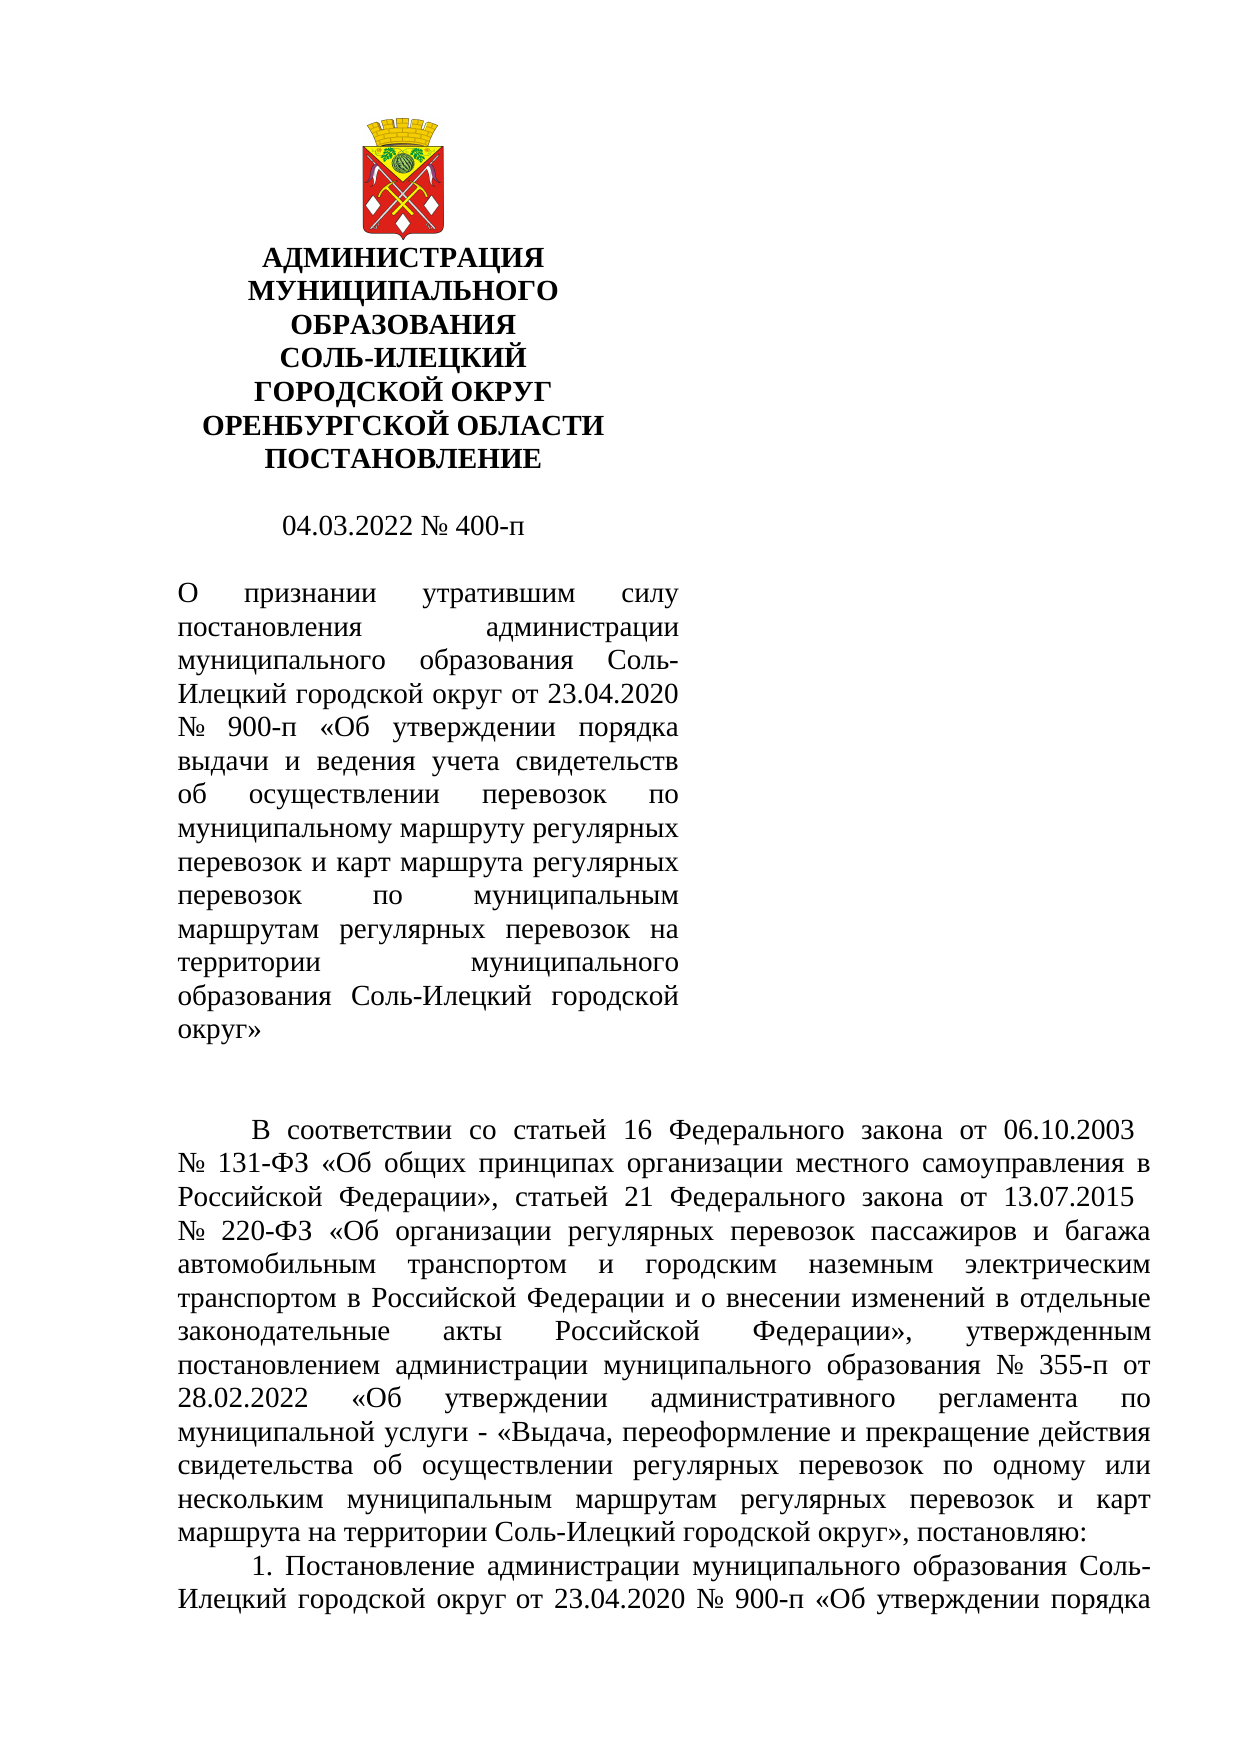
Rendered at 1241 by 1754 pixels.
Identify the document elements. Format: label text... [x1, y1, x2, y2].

text В соответствии со статьей 16 Федерального закона от 06.10.2003 № 131-ФЗ «Об общих принципах организации местного самоуправления в Российской Федерации», статьей 21 Федерального закона от 13.07.2015 № 220-ФЗ «Об организации регулярных перевозок пассажиров и багажа автомобильным транспортом и городским наземным электрическим транспортом в Российской Федерации и о внесении изменений в отдельные законодательные акты Российской Федерации», утвержденным постановлением администрации муниципального образования № 355-п от 28.02.2022 «Об утверждении административного регламента по муниципальной услуги - «Выдача, переоформление и прекращение действия свидетельства об осуществлении регулярных перевозок по одному или нескольким муниципальным маршрутам регулярных перевозок и карт маршрута на территории Соль-Илецкий городской округ», постановляю: [177, 1112, 1152, 1548]
table_header АДМИНИСТРАЦИЯ МУНИЦИПАЛЬНОГО ОБРАЗОВАНИЯ СОЛЬ-ИЛЕЦКИЙ ГОРОДСКОЙ ОКРУГ ОРЕНБУРГСКОЙ ОБЛАСТИ ПОСТАНОВЛЕНИЕ 04.03.2022 № 400-п [170, 118, 636, 575]
picture [362, 118, 444, 240]
text О признании утратившим силу постановления администрации муниципального образования Соль-Илецкий городской округ от 23.04.2020 № 900-п «Об утверждении порядка выдачи и ведения учета свидетельств об осуществлении перевозок по муниципальному маршруту регулярных перевозок и карт маршрута регулярных перевозок по муниципальным маршрутам регулярных перевозок на территории муниципального образования Соль-Илецкий городской округ» [177, 575, 679, 1045]
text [177, 1548, 1152, 1615]
